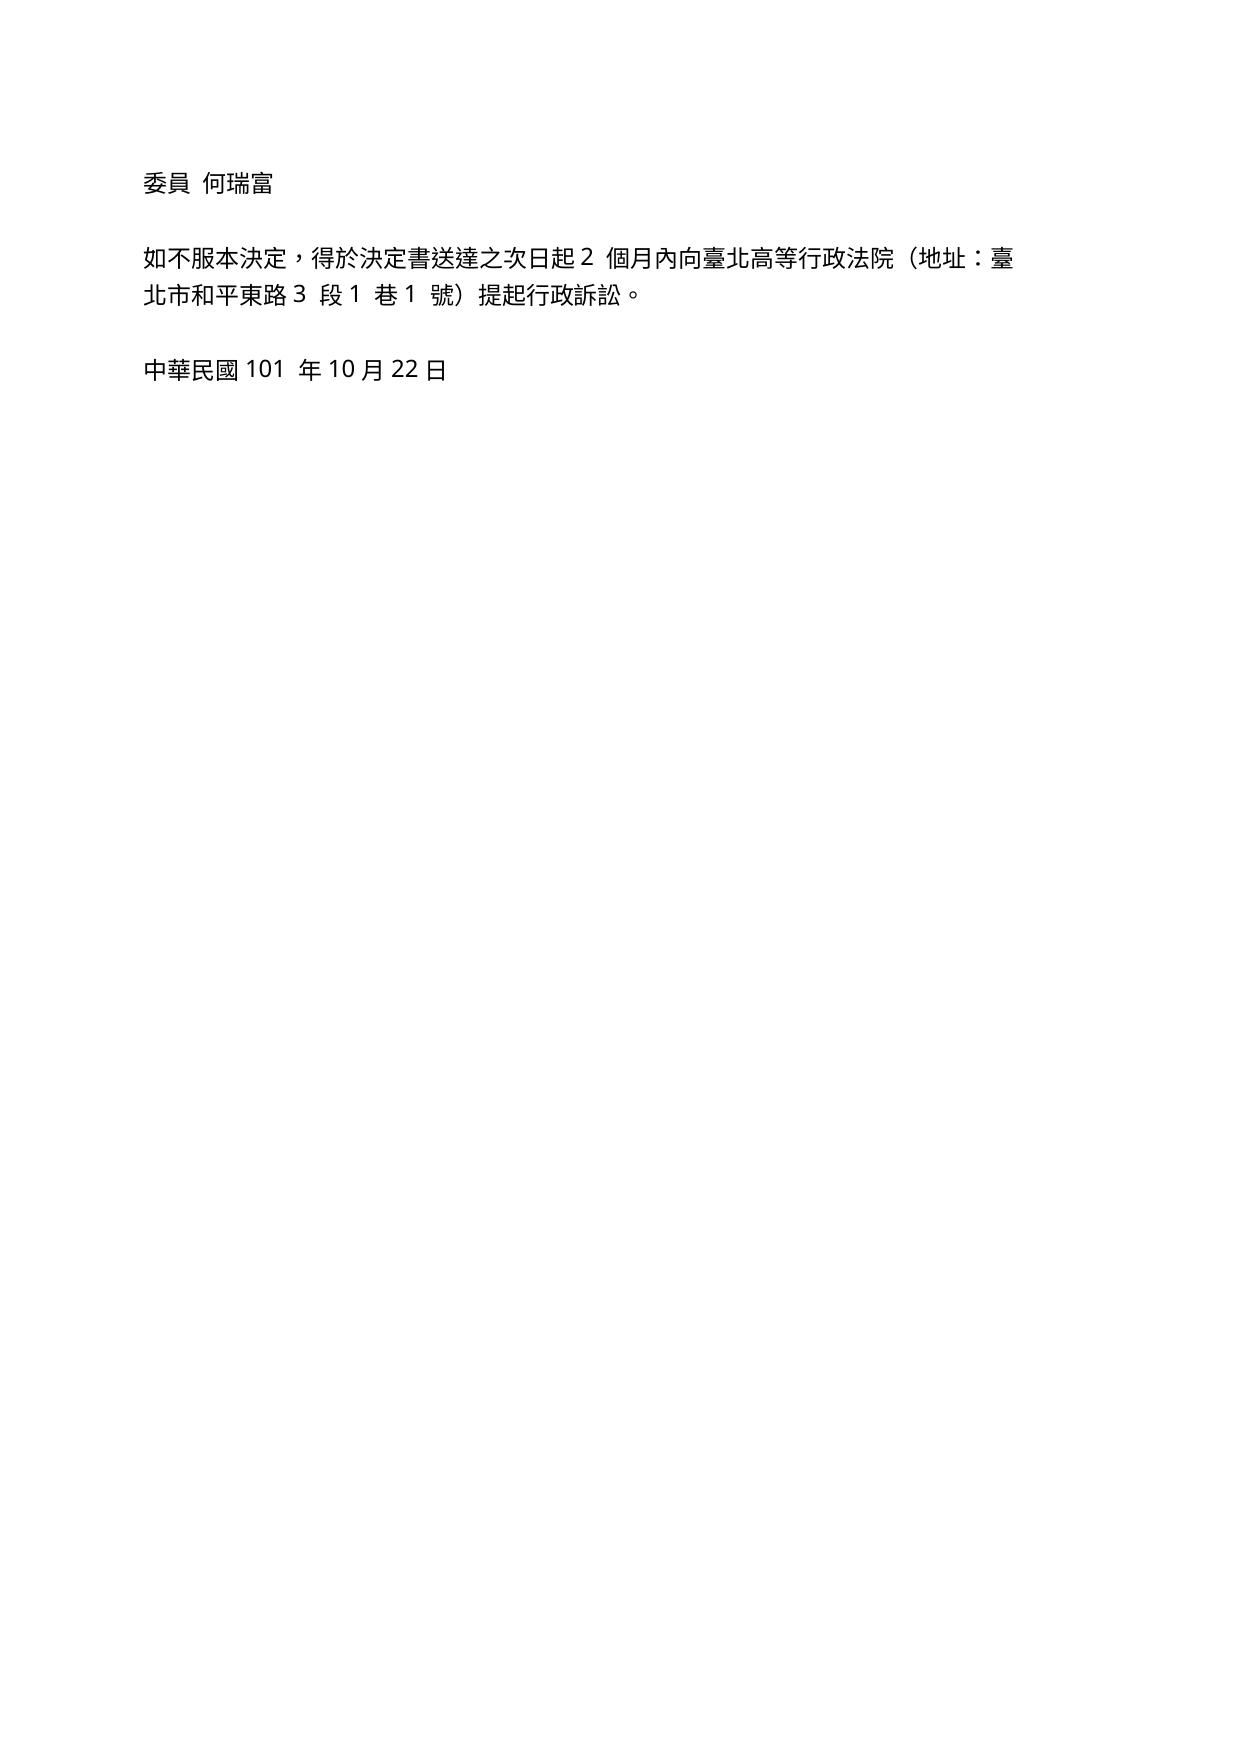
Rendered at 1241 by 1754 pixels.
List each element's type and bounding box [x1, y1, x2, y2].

table_cell [144, 165, 1097, 389]
